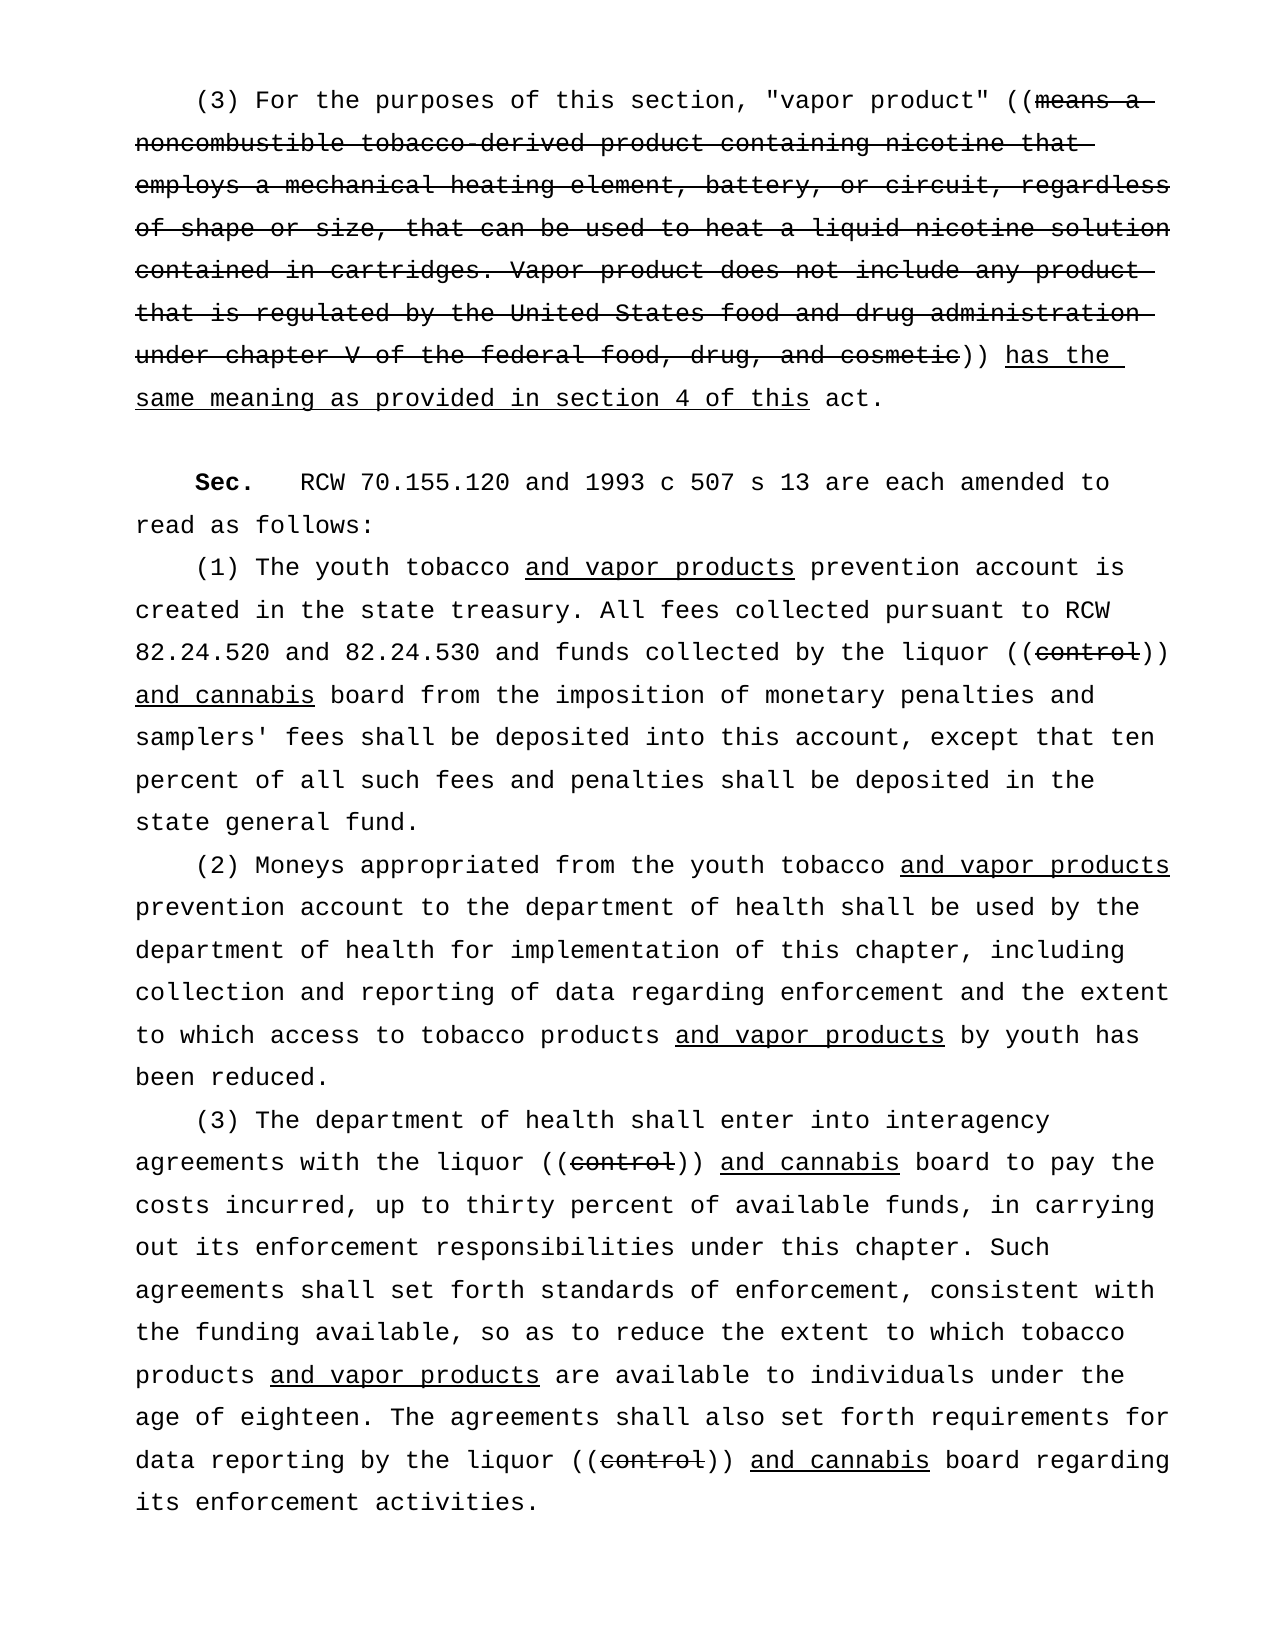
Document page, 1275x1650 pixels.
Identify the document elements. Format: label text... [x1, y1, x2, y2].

text Sec. RCW 70.155.120 and 1993 c 507 s 13 are each amended to read as follows: [135, 457, 1170, 542]
text (3) For the purposes of this section, "vapor product" ((means a noncombustible tobacco-derived product containing nicotine that employs a mechanical heating element, battery, or circuit, regardless of shape or size, that can be used to heat a liquid nicotine solution contained in cartridges. Vapor product does not include any product that is regulated by the United States food and drug administration under chapter V of the federal food, drug, and cosmetic)) has the same meaning as provided in section 4 of this act. [135, 231, 1170, 415]
text (3) For the purposes of this section, "vapor product" ((means a noncombustible tobacco-derived product containing nicotine that employs a mechanical heating element, battery, or circuit, regardless of shape or size, that can be used to heat a liquid nicotine solution contained in cartridges. Vapor product does not include any product that is regulated by the United States food and drug administration under chapter V of the federal food, drug, and cosmetic)) has the same meaning as provided in section 4 of this act. [135, 188, 1170, 229]
text (1) The youth tobacco and vapor products prevention account is created in the state treasury. All fees collected pursuant to RCW 82.24.520 and 82.24.530 and funds collected by the liquor ((control)) and cannabis board from the imposition of monetary penalties and samplers' fees shall be deposited into this account, except that ten percent of all such fees and penalties shall be deposited in the state general fund. [135, 542, 1170, 839]
text (3) For the purposes of this section, "vapor product" ((means a noncombustible tobacco-derived product containing nicotine that employs a mechanical heating element, battery, or circuit, regardless of shape or size, that can be used to heat a liquid nicotine solution contained in cartridges. Vapor product does not include any product that is regulated by the United States food and drug administration under chapter V of the federal food, drug, and cosmetic)) has the same meaning as provided in section 4 of this act. [135, 75, 1170, 186]
text (3) The department of health shall enter into interagency agreements with the liquor ((control)) and cannabis board to pay the costs incurred, up to thirty percent of available funds, in carrying out its enforcement responsibilities under this chapter. Such agreements shall set forth standards of enforcement, consistent with the funding available, so as to reduce the extent to which tobacco products and vapor products are available to individuals under the age of eighteen. The agreements shall also set forth requirements for data reporting by the liquor ((control)) and cannabis board regarding its enforcement activities. [135, 1094, 1170, 1519]
text (2) Moneys appropriated from the youth tobacco and vapor products prevention account to the department of health shall be used by the department of health for implementation of this chapter, including collection and reporting of data regarding enforcement and the extent to which access to tobacco products and vapor products by youth has been reduced. [135, 839, 1170, 1094]
